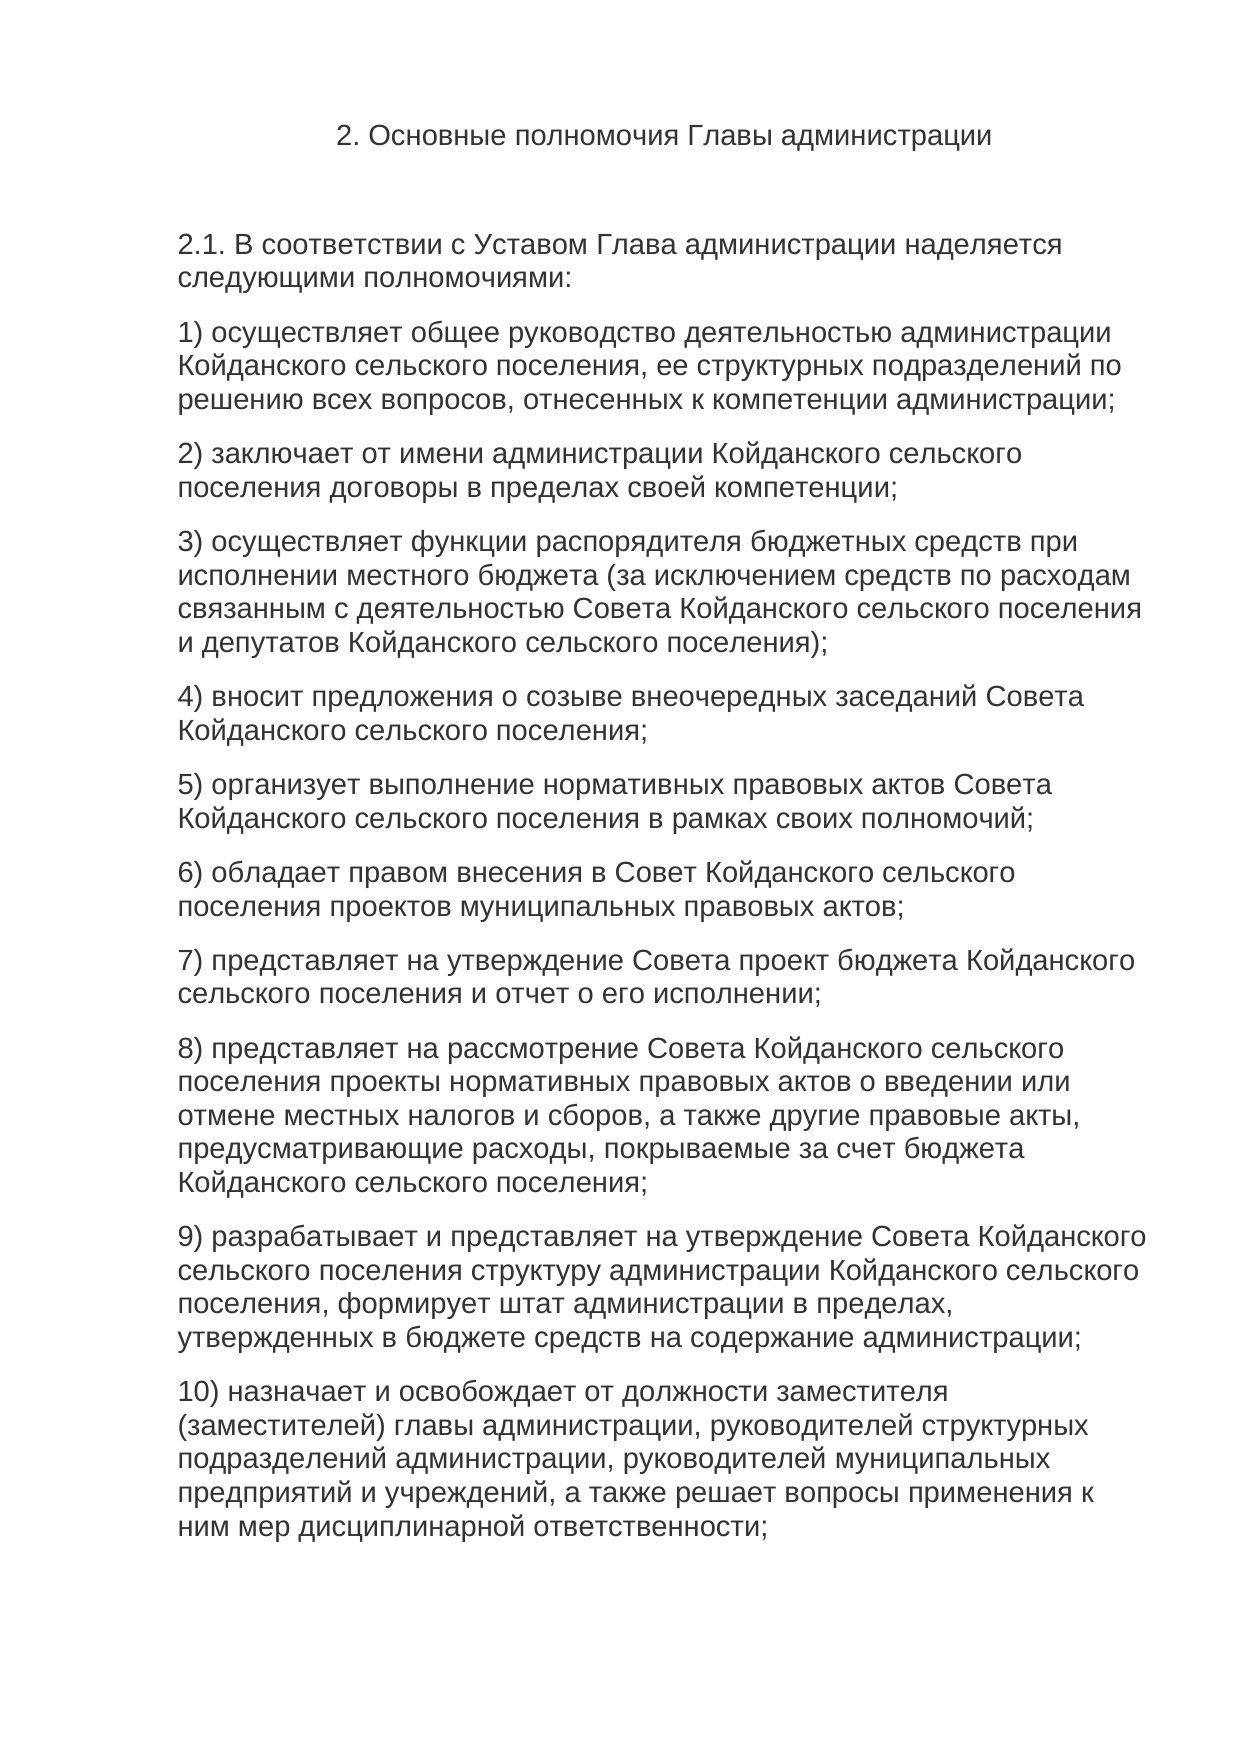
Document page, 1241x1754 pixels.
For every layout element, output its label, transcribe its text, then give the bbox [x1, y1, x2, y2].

text 5) организует выполнение нормативных правовых актов Совета Койданского сельского поселения в рамках своих полномочий; [177, 767, 1152, 834]
text 6) обладает правом внесения в Совет Койданского сельского поселения проектов муниципальных правовых актов; [177, 855, 1152, 922]
text 2.1. В соответствии с Уставом Глава администрации наделяется следующими полномочиями: [177, 227, 1152, 294]
text 8) представляет на рассмотрение Совета Койданского сельского поселения проекты нормативных правовых актов о введении или отмене местных налогов и сборов, а также другие правовые акты, предусматривающие расходы, покрываемые за счет бюджета Койданского сельского поселения; [177, 1031, 1152, 1198]
text 10) назначает и освобождает от должности заместителя (заместителей) главы администрации, руководителей структурных подразделений администрации, руководителей муниципальных предприятий и учреждений, а также решает вопросы применения к ним мер дисциплинарной ответственности; [177, 1374, 1152, 1542]
text 1) осуществляет общее руководство деятельностью администрации Койданского сельского поселения, ее структурных подразделений по решению всех вопросов, отнесенных к компетенции администрации; [177, 315, 1152, 415]
text 9) разрабатывает и представляет на утверждение Совета Койданского сельского поселения структуру администрации Койданского сельского поселения, формирует штат администрации в пределах, утвержденных в бюджете средств на содержание администрации; [177, 1219, 1152, 1353]
text 7) представляет на утверждение Совета проект бюджета Койданского сельского поселения и отчет о его исполнении; [177, 943, 1152, 1010]
text 3) осуществляет функции распорядителя бюджетных средств при исполнении местного бюджета (за исключением средств по расходам связанным с деятельностью Совета Койданского сельского поселения и депутатов Койданского сельского поселения); [177, 524, 1152, 658]
text 4) вносит предложения о созыве внеочередных заседаний Совета Койданского сельского поселения; [177, 679, 1152, 746]
text 2) заключает от имени администрации Койданского сельского поселения договоры в пределах своей компетенции; [177, 436, 1152, 503]
text 2. Основные полномочия Главы администрации [177, 118, 1152, 152]
